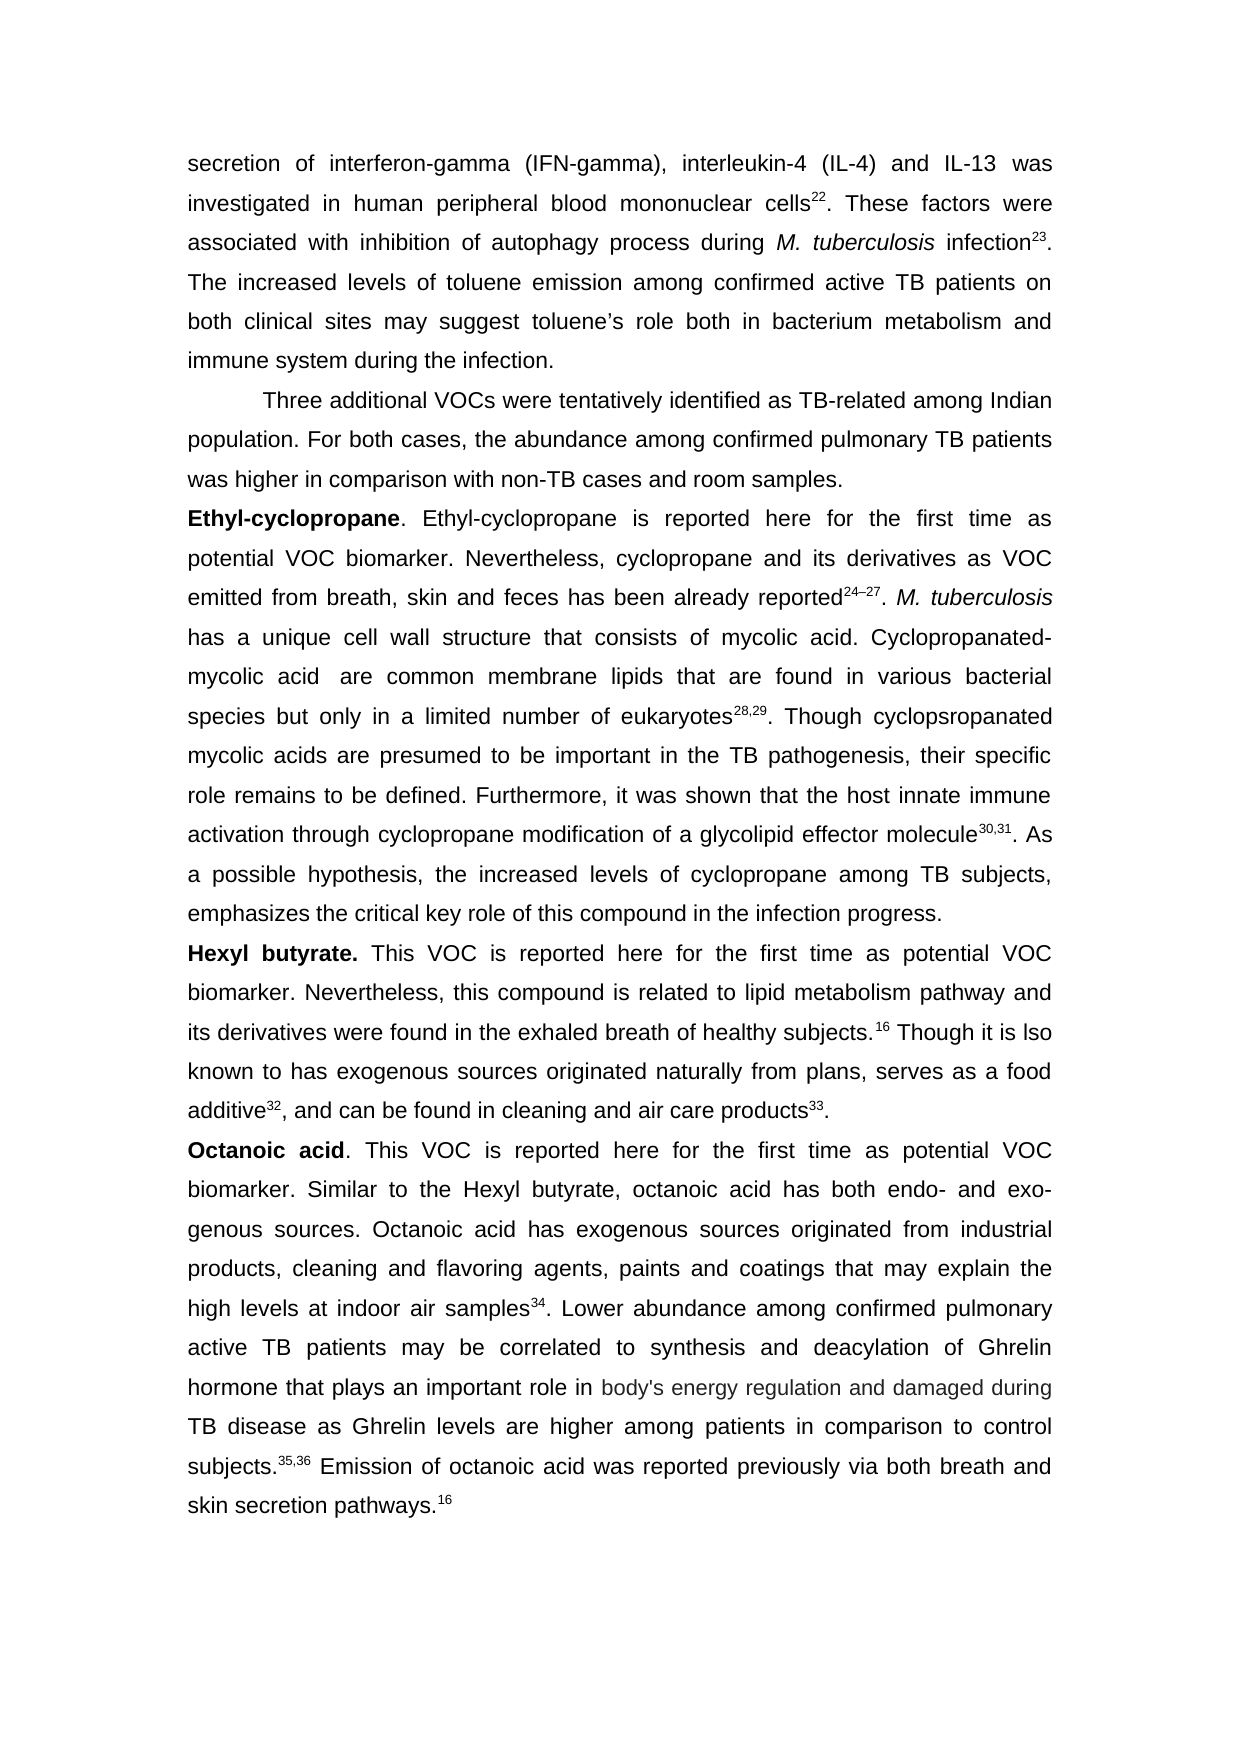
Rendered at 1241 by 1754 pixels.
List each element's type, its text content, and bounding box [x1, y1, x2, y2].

text Octanoic acid. This VOC is reported here for the first time as potential VOC biomarker. Similar to the Hexyl butyrate, octanoic acid has both endo- and exo-genous sources. Octanoic acid has exogenous sources originated from industrial products, cleaning and flavoring agents, paints and coatings that may explain the high levels at indoor air samples34. Lower abundance among confirmed pulmonary active TB patients may be correlated to synthesis and deacylation of Ghrelin hormone that plays an important role in body's energy regulation and damaged during TB disease as Ghrelin levels are higher among patients in comparison to control subjects.35,36 Emission of octanoic acid was reported previously via both breath and skin secretion pathways.16 [187, 1137, 1053, 1519]
text Hexyl butyrate. This VOC is reported here for the first time as potential VOC biomarker. Nevertheless, this compound is related to lipid metabolism pathway and its derivatives were found in the exhaled breath of healthy subjects.16 Though it is lso known to has exogenous sources originated naturally from plans, serves as a food additive32, and can be found in cleaning and air care products33. [187, 939, 1053, 1124]
text Ethyl-cyclopropane. Ethyl-cyclopropane is reported here for the first time as potential VOC biomarker. Nevertheless, cyclopropane and its derivatives as VOC emitted from breath, skin and feces has been already reported24–27. M. tuberculosis has a unique cell wall structure that consists of mycolic acid. Cyclopropanated-mycolic acid are common membrane lipids that are found in various bacterial species but only in a limited number of eukaryotes28,29. Though cyclopsropanated mycolic acids are presumed to be important in the TB pathogenesis, their specific role remains to be defined. Furthermore, it was shown that the host innate immune activation through cyclopropane modification of a glycolipid effector molecule30,31. As a possible hypothesis, the increased levels of cyclopropane among TB subjects, emphasizes the critical key role of this compound in the infection progress. [187, 505, 1053, 926]
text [187, 150, 1053, 374]
text Three additional VOCs were tentatively identified as TB-related among Indian population. For both cases, the abundance among confirmed pulmonary TB patients was higher in comparison with non-TB cases and room samples. [187, 387, 1053, 492]
